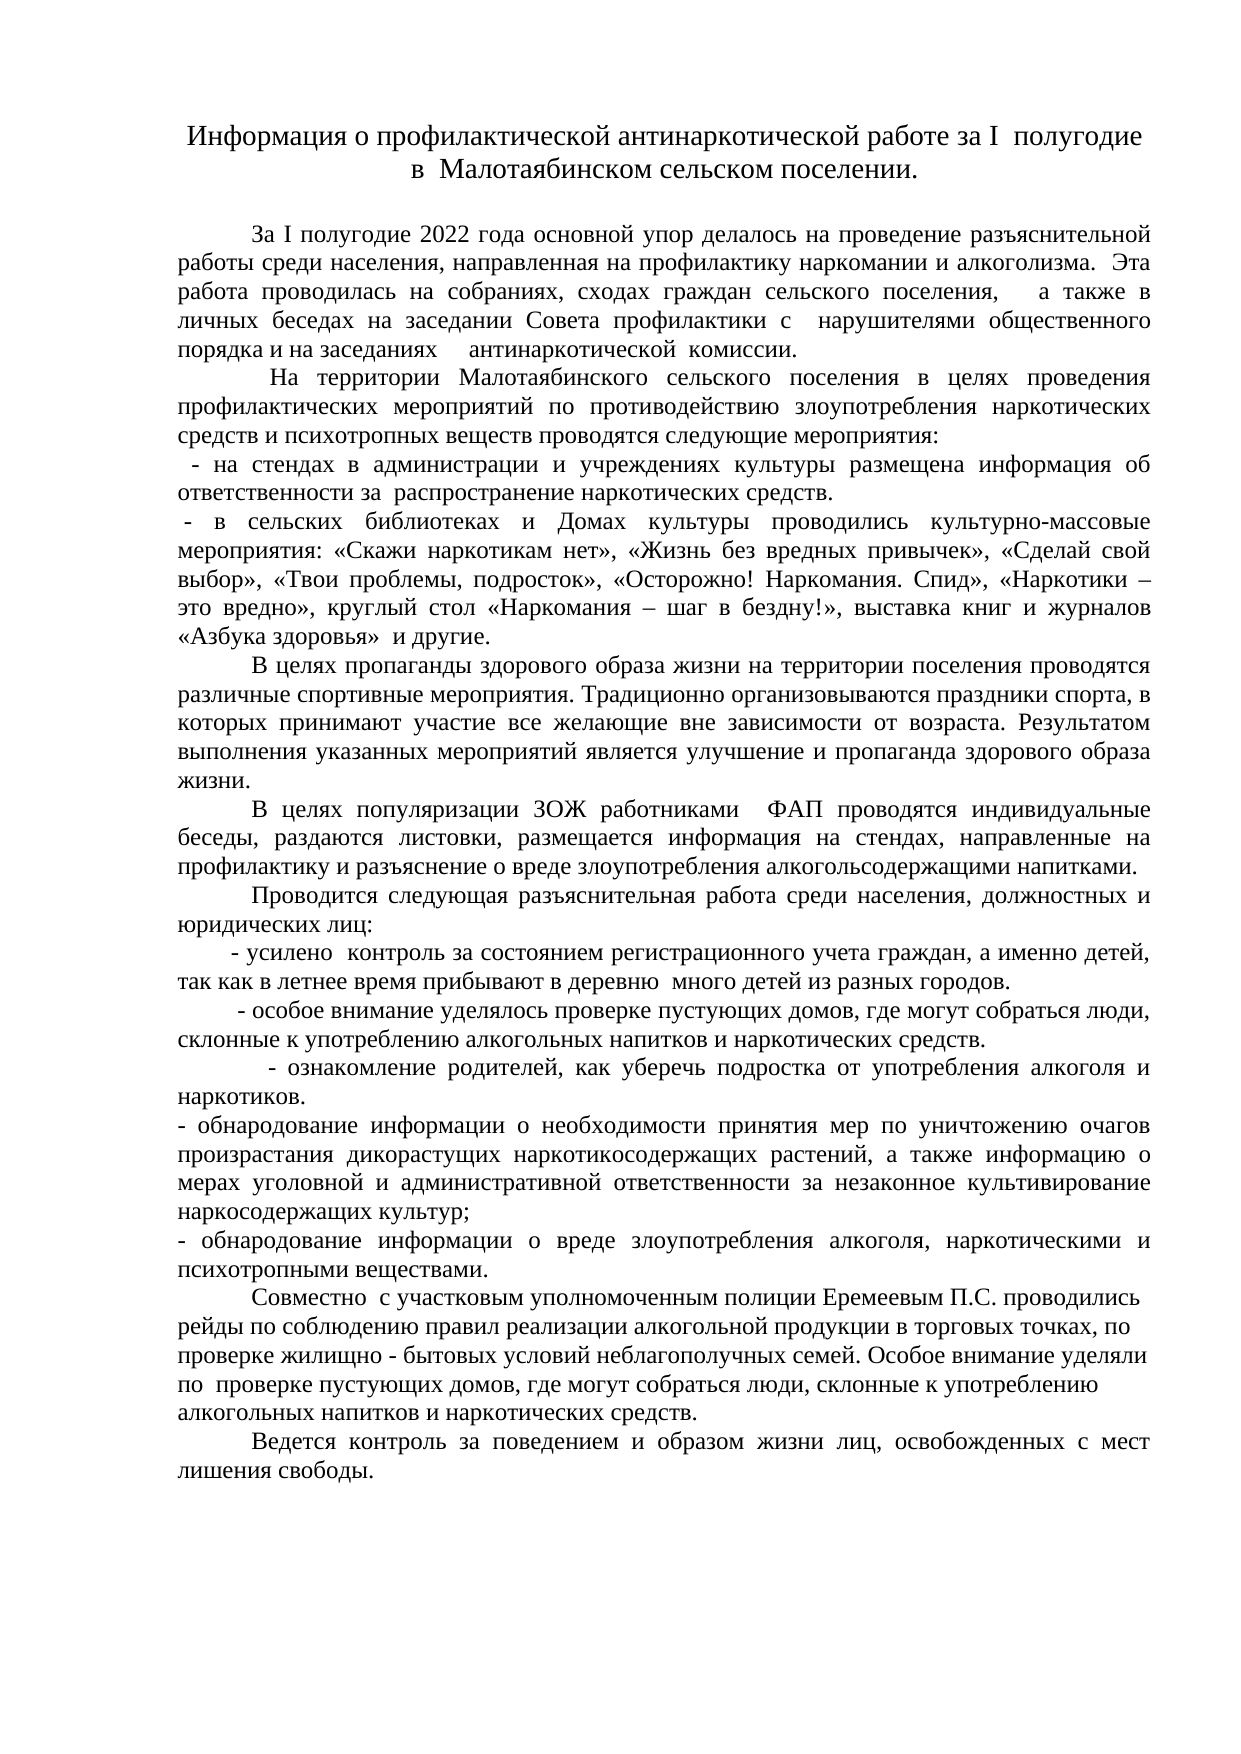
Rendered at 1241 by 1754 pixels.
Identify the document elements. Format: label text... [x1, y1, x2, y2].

text - обнародование информации о необходимости принятия мер по уничтожению очагов произрастания дикорастущих наркотикосодержащих растений, а также информацию о мерах уголовной и административной ответственности за незаконное культивирование наркосодержащих культур; [177, 1110, 1152, 1225]
text Совместно с участковым уполномоченным полиции Еремеевым П.С. проводились рейды по соблюдению правил реализации алкогольной продукции в торговых точках, по проверке жилищно - бытовых условий неблагополучных семей. Особое внимание уделяли по проверке пустующих домов, где могут собраться люди, склонные к употреблению алкогольных напитков и наркотических средств. [177, 1282, 1152, 1426]
text За I полугодие 2022 года основной упор делалось на проведение разъяснительной работы среди населения, направленная на профилактику наркомании и алкоголизма. Эта работа проводилась на собраниях, сходах граждан сельского поселения, а также в личных беседах на заседании Совета профилактики с нарушителями общественного порядка и на заседаниях антинаркотической комиссии. [177, 219, 1152, 362]
text Проводится следующая разъяснительная работа среди населения, должностных и юридических лиц: [177, 880, 1152, 937]
text - на стендах в администрации и учреждениях культуры размещена информация об ответственности за распространение наркотических средств. [177, 449, 1152, 506]
text - усилено контроль за состоянием регистрационного учета граждан, а именно детей, так как в летнее время прибывают в деревню много детей из разных городов. [177, 937, 1152, 995]
text - особое внимание уделялось проверке пустующих домов, где могут собраться люди, склонные к употреблению алкогольных напитков и наркотических средств. [177, 995, 1152, 1052]
text В целях популяризации ЗОЖ работниками ФАП проводятся индивидуальные беседы, раздаются листовки, размещается информация на стендах, направленные на профилактику и разъяснение о вреде злоупотребления алкогольсодержащими напитками. [177, 794, 1152, 880]
text Информация о профилактической антинаркотической работе за I полугодие в Малотаябинском сельском поселении. [177, 118, 1152, 185]
text - в сельских библиотеках и Домах культуры проводились культурно-массовые мероприятия: «Скажи наркотикам нет», «Жизнь без вредных привычек», «Сделай свой выбор», «Твои проблемы, подросток», «Осторожно! Наркомания. Спид», «Наркотики – это вредно», круглый стол «Наркомания – шаг в бездну!», выставка книг и журналов «Азбука здоровья» и другие. [177, 506, 1152, 650]
text На территории Малотаябинского сельского поселения в целях проведения профилактических мероприятий по противодействию злоупотребления наркотических средств и психотропных веществ проводятся следующие мероприятия: [177, 362, 1152, 449]
text В целях пропаганды здорового образа жизни на территории поселения проводятся различные спортивные мероприятия. Традиционно организовываются праздники спорта, в которых принимают участие все желающие вне зависимости от возраста. Результатом выполнения указанных мероприятий является улучшение и пропаганда здорового образа жизни. [177, 650, 1152, 794]
text - обнародование информации о вреде злоупотребления алкоголя, наркотическими и психотропными веществами. [177, 1225, 1152, 1282]
text - ознакомление родителей, как уберечь подростка от употребления алкоголя и наркотиков. [177, 1052, 1152, 1110]
text Ведется контроль за поведением и образом жизни лиц, освобожденных с мест лишения свободы. [177, 1426, 1152, 1484]
